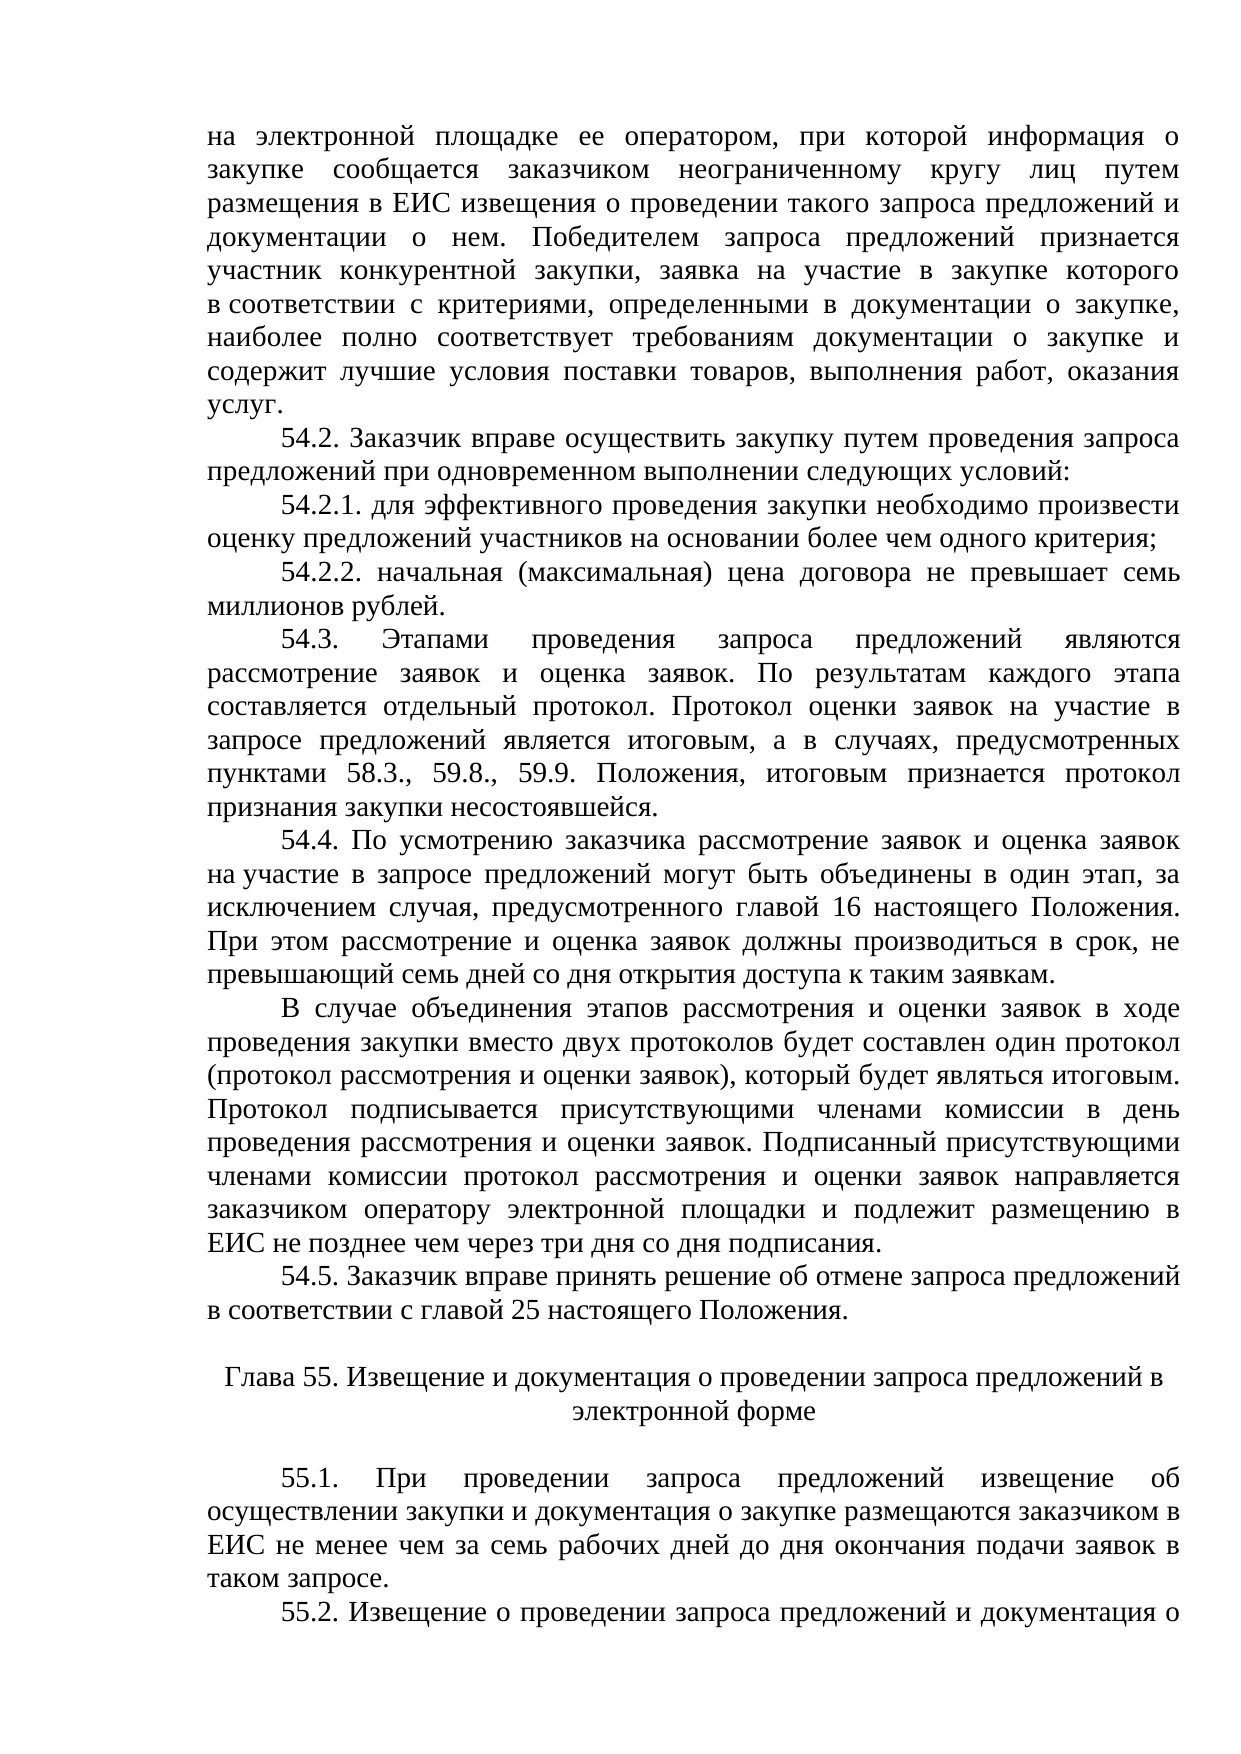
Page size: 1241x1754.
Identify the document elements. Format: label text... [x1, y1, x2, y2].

text 54.2.1. для эффективного проведения закупки необходимо произвести оценку предложений участников на основании более чем одного критерия; [207, 487, 1181, 554]
text 55.1. При проведении запроса предложений извещение об осуществлении закупки и документация о закупке размещаются заказчиком в ЕИС не менее чем за семь рабочих дней до дня окончания подачи заявок в таком запросе. [207, 1460, 1181, 1594]
text 54.4. По усмотрению заказчика рассмотрение заявок и оценка заявок на участие в запросе предложений могут быть объединены в один этап, за исключением случая, предусмотренного главой 16 настоящего Положения. При этом рассмотрение и оценка заявок должны производиться в срок, не превышающий семь дней со дня открытия доступа к таким заявкам. [207, 822, 1181, 990]
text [207, 118, 1181, 420]
text В случае объединения этапов рассмотрения и оценки заявок в ходе проведения закупки вместо двух протоколов будет составлен один протокол (протокол рассмотрения и оценки заявок), который будет являться итоговым. Протокол подписывается присутствующими членами комиссии в день проведения рассмотрения и оценки заявок. Подписанный присутствующими членами комиссии протокол рассмотрения и оценки заявок направляется заказчиком оператору электронной площадки и подлежит размещению в ЕИС не позднее чем через три дня со дня подписания. [207, 990, 1181, 1258]
text 54.3. Этапами проведения запроса предложений являются рассмотрение заявок и оценка заявок. По результатам каждого этапа составляется отдельный протокол. Протокол оценки заявок на участие в запросе предложений является итоговым, а в случаях, предусмотренных пунктами 58.3., 59.8., 59.9. Положения, итоговым признается протокол признания закупки несостоявшейся. [207, 621, 1181, 822]
text 54.5. Заказчик вправе принять решение об отмене запроса предложений в соответствии с главой 25 настоящего Положения. [207, 1258, 1181, 1326]
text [207, 1594, 1181, 1627]
subtitle Глава 55. Извещение и документация о проведении запроса предложений в электронной форме [207, 1359, 1181, 1426]
text 54.2.2. начальная (максимальная) цена договора не превышает семь миллионов рублей. [207, 554, 1181, 621]
text 54.2. Заказчик вправе осуществить закупку путем проведения запроса предложений при одновременном выполнении следующих условий: [207, 420, 1181, 487]
